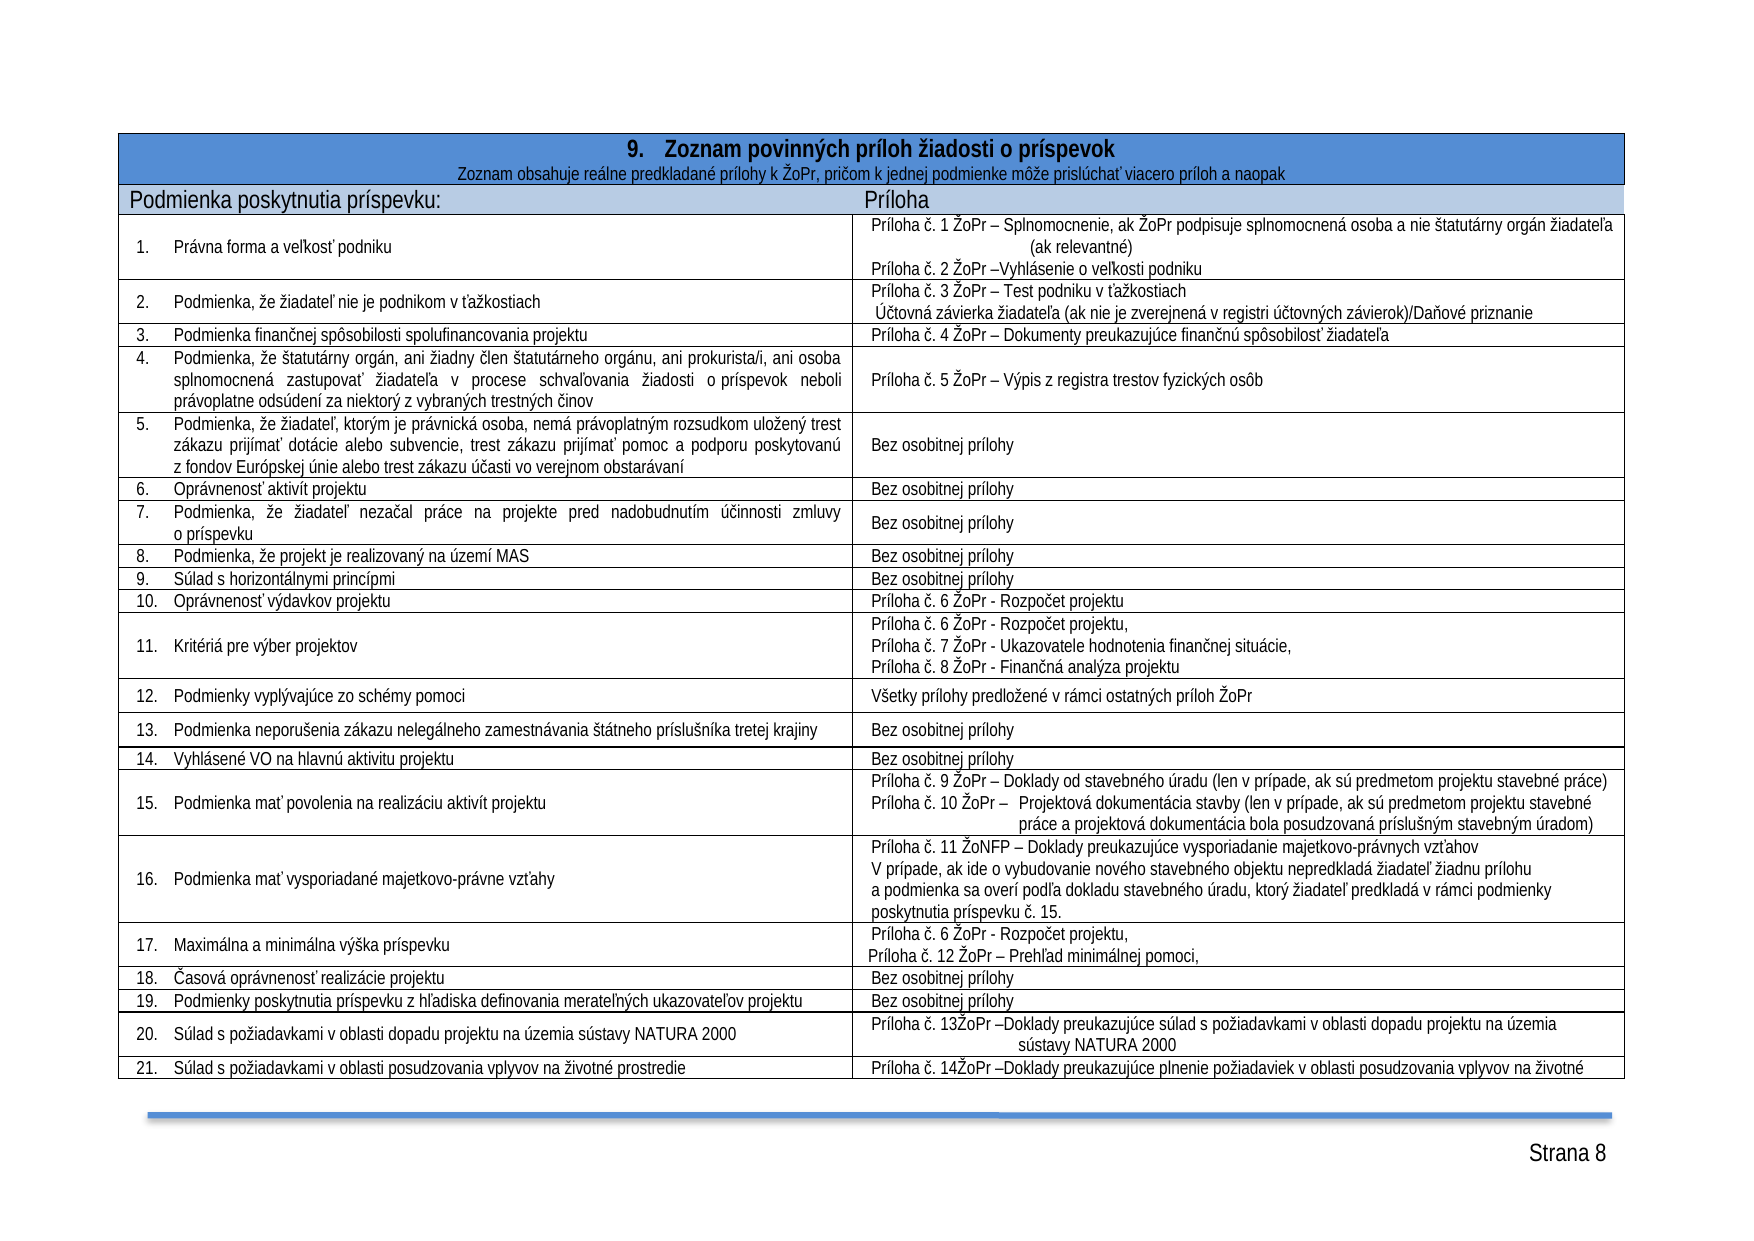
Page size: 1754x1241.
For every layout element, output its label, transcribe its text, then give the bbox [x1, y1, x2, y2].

table_cell Bez osobitnej prílohy [853, 568, 1624, 589]
table_cell Podmienky vyplývajúce zo schémy pomoci [119, 679, 852, 712]
table_cell Bez osobitnej prílohy [853, 748, 1624, 769]
table_cell Príloha č. 6 ŽoPr - Rozpočet projektu [853, 590, 1624, 612]
table_cell Súlad s požiadavkami v oblasti dopadu projektu na územia sústavy NATURA 2000 [119, 1013, 852, 1056]
table_cell Podmienka poskytnutia príspevku: [119, 185, 853, 214]
table_cell Oprávnenosť aktivít projektu [119, 478, 852, 500]
table_cell Kritériá pre výber projektov [119, 613, 852, 678]
table_cell Podmienka, že žiadateľ nie je podnikom v ťažkostiach [119, 280, 852, 323]
table_cell Podmienka mať povolenia na realizáciu aktivít projektu [119, 770, 852, 835]
table_cell Časová oprávnenosť realizácie projektu [119, 967, 852, 989]
table_cell Maximálna a minimálna výška príspevku [119, 923, 852, 966]
table_cell Podmienka neporušenia zákazu nelegálneho zamestnávania štátneho príslušníka tretej krajiny [119, 713, 852, 746]
table_cell Bez osobitnej prílohy [853, 990, 1624, 1011]
table_cell Bez osobitnej prílohy [853, 713, 1624, 746]
table_cell Bez osobitnej prílohy [853, 967, 1624, 989]
table_cell Podmienka, že projekt je realizovaný na území MAS [119, 545, 852, 567]
table_cell Podmienka, že žiadateľ nezačal práce na projekte pred nadobudnutím účinnosti zmluvy o príspevku [119, 501, 852, 544]
table_cell Príloha č. 6 ŽoPr - Rozpočet projektu, Príloha č. 12 ŽoPr – Prehľad minimálnej pomoci, [853, 923, 1624, 966]
table_cell Príloha č. 13ŽoPr –Doklady preukazujúce súlad s požiadavkami v oblasti dopadu projektu na územia sústavy NATURA 2000 [853, 1013, 1624, 1056]
table_cell Bez osobitnej prílohy [853, 501, 1624, 544]
table_cell Bez osobitnej prílohy [853, 413, 1624, 477]
table_cell Príloha č. 4 ŽoPr – Dokumenty preukazujúce finančnú spôsobilosť žiadateľa [853, 324, 1624, 346]
table_header Zoznam povinných príloh žiadosti o príspevok Zoznam obsahuje reálne predkladané prílohy k ŽoPr, pričom k jednej podmienke môže prislúchať viacero príloh a naopak [119, 134, 1624, 184]
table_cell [853, 1057, 1624, 1078]
table_cell Podmienka finančnej spôsobilosti spolufinancovania projektu [119, 324, 852, 346]
table_cell Súlad s horizontálnymi princípmi [119, 568, 852, 589]
table_cell Podmienka, že žiadateľ, ktorým je právnická osoba, nemá právoplatným rozsudkom uložený trest zákazu prijímať dotácie alebo subvencie, trest zákazu prijímať pomoc a podporu poskytovanú z fondov Európskej únie alebo trest zákazu účasti vo verejnom obstarávaní [119, 413, 852, 477]
table_cell Príloha [853, 185, 1624, 214]
table_cell Príloha č. 9 ŽoPr – Doklady od stavebného úradu (len v prípade, ak sú predmetom projektu stavebné práce) Príloha č. 10 ŽoPr – Projektová dokumentácia stavby (len v prípade, ak sú predmetom projektu stavebné práce a projektová dokumentácia bola posudzovaná príslušným stavebným úradom) [853, 770, 1624, 835]
table_cell Príloha č. 6 ŽoPr - Rozpočet projektu, Príloha č. 7 ŽoPr - Ukazovatele hodnotenia finančnej situácie, Príloha č. 8 ŽoPr - Finančná analýza projektu [853, 613, 1624, 678]
table_cell Príloha č. 3 ŽoPr – Test podniku v ťažkostiach Účtovná závierka žiadateľa (ak nie je zverejnená v registri účtovných závierok)/Daňové priznanie [853, 280, 1624, 323]
table_cell Príloha č. 11 ŽoNFP – Doklady preukazujúce vysporiadanie majetkovo-právnych vzťahov V prípade, ak ide o vybudovanie nového stavebného objektu nepredkladá žiadateľ žiadnu prílohu a podmienka sa overí podľa dokladu stavebného úradu, ktorý žiadateľ predkladá v rámci podmienky poskytnutia príspevku č. 15. [853, 836, 1624, 922]
table_cell Príloha č. 5 ŽoPr – Výpis z registra trestov fyzických osôb [853, 347, 1624, 412]
table_cell Vyhlásené VO na hlavnú aktivitu projektu [119, 748, 852, 769]
table_cell Všetky prílohy predložené v rámci ostatných príloh ŽoPr [853, 679, 1624, 712]
table_cell Právna forma a veľkosť podniku [119, 215, 852, 279]
table_cell Príloha č. 1 ŽoPr – Splnomocnenie, ak ŽoPr podpisuje splnomocnená osoba a nie štatutárny orgán žiadateľa (ak relevantné) Príloha č. 2 ŽoPr –Vyhlásenie o veľkosti podniku [853, 215, 1624, 279]
table_cell Podmienka mať vysporiadané majetkovo-právne vzťahy [119, 836, 852, 922]
table_cell Podmienky poskytnutia príspevku z hľadiska definovania merateľných ukazovateľov projektu [119, 990, 852, 1011]
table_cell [119, 1057, 852, 1078]
table_cell Bez osobitnej prílohy [853, 478, 1624, 500]
table_cell Podmienka, že štatutárny orgán, ani žiadny člen štatutárneho orgánu, ani prokurista/i, ani osoba splnomocnená zastupovať žiadateľa v procese schvaľovania žiadosti o príspevok neboli právoplatne odsúdení za niektorý z vybraných trestných činov [119, 347, 852, 412]
table_cell Bez osobitnej prílohy [853, 545, 1624, 567]
table_cell Oprávnenosť výdavkov projektu [119, 590, 852, 612]
